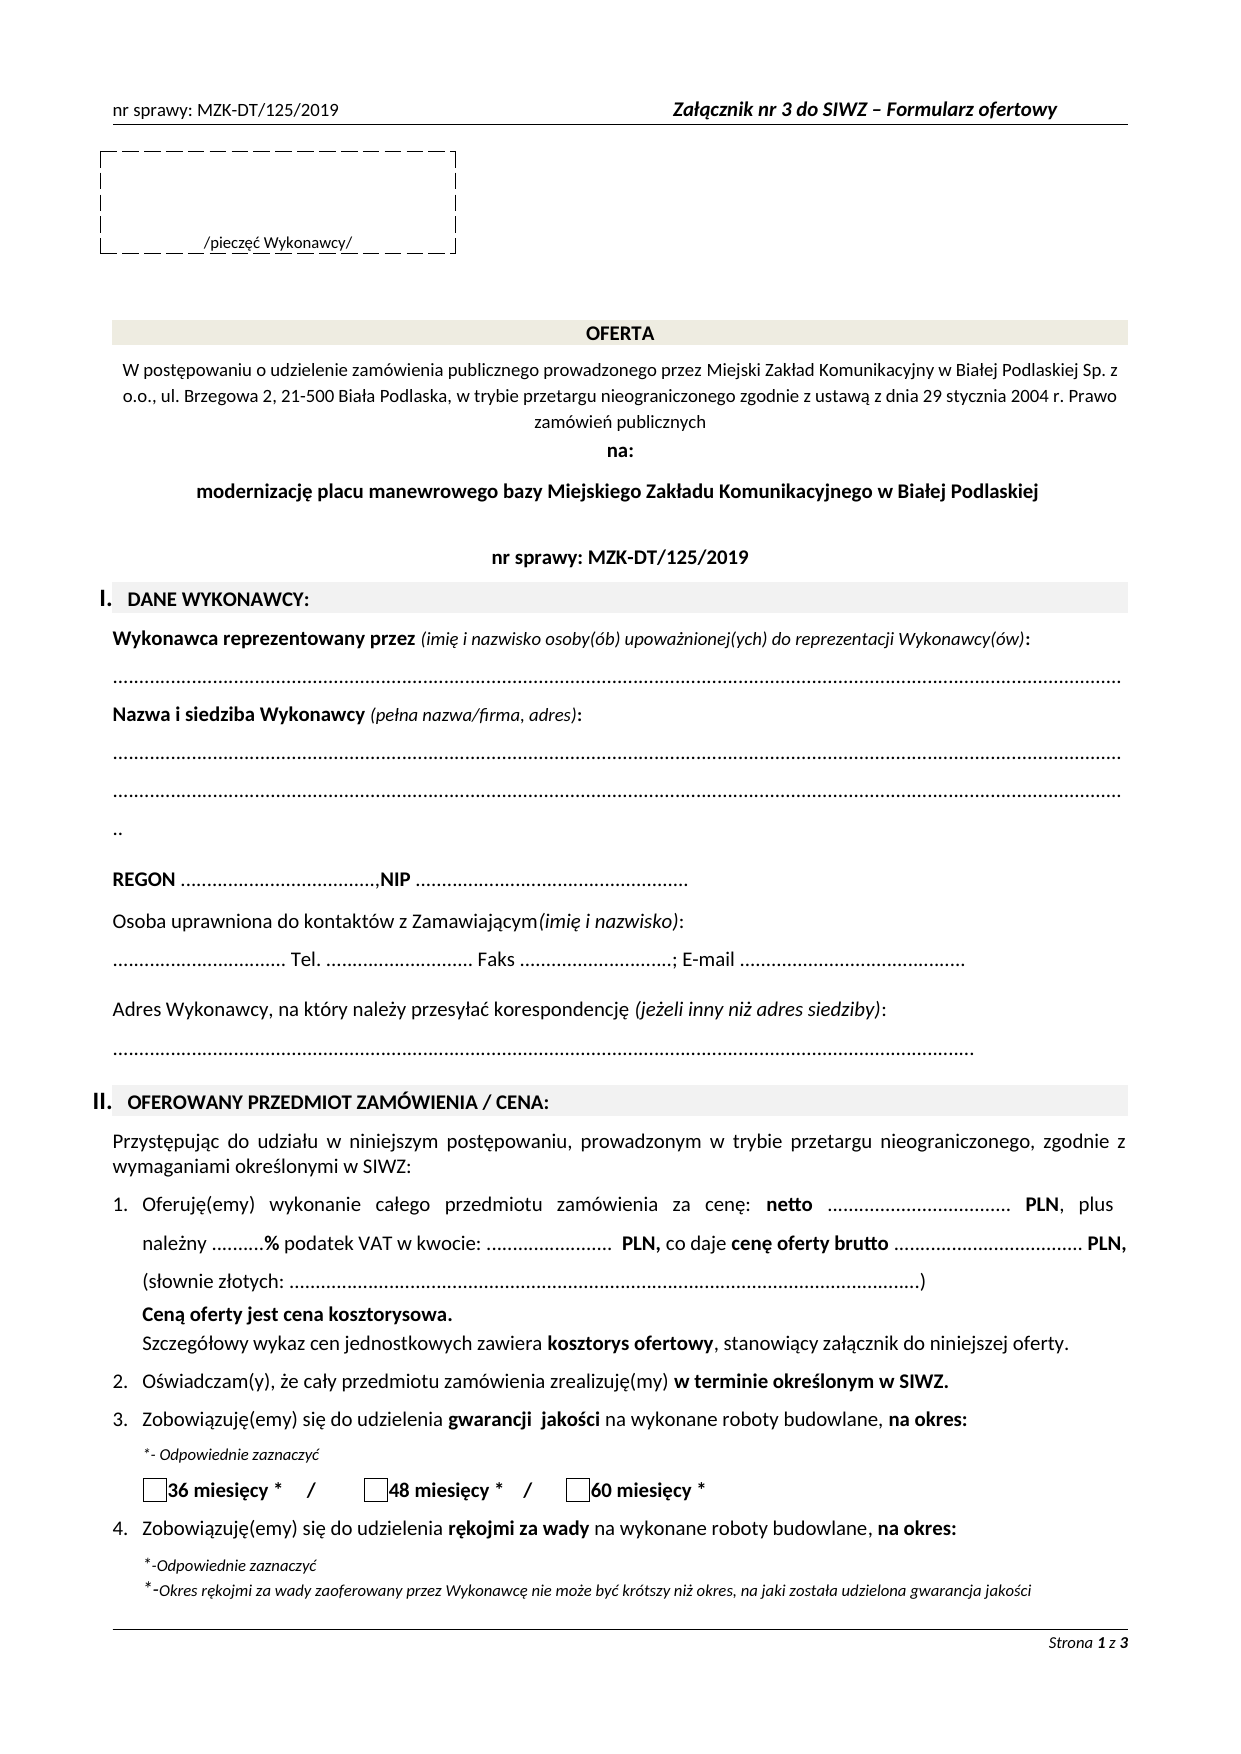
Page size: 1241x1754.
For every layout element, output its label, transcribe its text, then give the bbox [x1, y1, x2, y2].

list 36 miesięcy * / 48 miesięcy * / 60 miesięcy * [142, 1477, 1128, 1502]
list Oferuję(emy) wykonanie całego przedmiotu zamówienia za cenę: netto ................................... PLN, plus należny ..........% podatek VAT w kwocie: ........................ PLN, co daje cenę oferty brutto .................................... PLN, [112, 1192, 1128, 1255]
text .................................................................................................................................................................... [112, 1035, 1128, 1060]
text Osoba uprawniona do kontaktów z Zamawiającym(imię i nazwisko): [112, 908, 1128, 933]
list (słownie złotych: ........................................................................................................................) [142, 1268, 1128, 1293]
text REGON .....................................,NIP .................................................... [112, 866, 1128, 892]
list OFEROWANY PRZEDMIOT ZAMÓWIENIA / CENA: [112, 1085, 1128, 1116]
text ................................................................................................................................................................................................ [112, 663, 1128, 689]
list Oświadczam(y), że cały przedmiotu zamówienia zrealizuję(my) w terminie określonym w SIWZ. [112, 1368, 1128, 1394]
table_header /pieczęć Wykonawcy/ [101, 151, 455, 253]
text Wykonawca reprezentowany przez (imię i nazwisko osoby(ób) upoważnionej(ych) do reprezentacji Wykonawcy(ów): [112, 626, 1128, 651]
text na: [112, 437, 1128, 462]
text OFERTA [112, 320, 1128, 345]
text Przystępując do udziału w niniejszym postępowaniu, prowadzonym w trybie przetargu nieograniczonego, zgodnie z wymaganiami określonymi w SIWZ: [112, 1128, 1128, 1179]
list DANE WYKONAWCY: [112, 582, 1128, 613]
list *-Odpowiednie zaznaczyć [142, 1553, 1128, 1576]
list Szczegółowy wykaz cen jednostkowych zawiera kosztorys ofertowy, stanowiący załącznik do niniejszej oferty. [142, 1330, 1128, 1356]
text ................................. Tel. ............................ Faks .............................; E-mail ........................................... [112, 946, 1128, 971]
text .................................................................................................................................................................................................................................................................................................................................................................................................. [112, 739, 1128, 841]
text nr sprawy: MZK-DT/125/2019 [112, 544, 1128, 570]
text W postępowaniu o udzielenie zamówienia publicznego prowadzonego przez Miejski Zakład Komunikacyjny w Białej Podlaskiej Sp. z o.o., ul. Brzegowa 2, 21-500 Biała Podlaska, w trybie przetargu nieograniczonego zgodnie z ustawą z dnia 29 stycznia 2004 r. Prawo zamówień publicznych [112, 358, 1128, 433]
text Adres Wykonawcy, na który należy przesyłać korespondencję (jeżeli inny niż adres siedziby): [112, 997, 1128, 1022]
list Zobowiązuję(emy) się do udzielenia rękojmi za wady na wykonane roboty budowlane, na okres: [112, 1515, 1128, 1540]
list *-Okres rękojmi za wady zaoferowany przez Wykonawcę nie może być krótszy niż okres, na jaki została udzielona gwarancja jakości [142, 1576, 1128, 1601]
list Zobowiązuję(emy) się do udzielenia gwarancji jakości na wykonane roboty budowlane, na okres: [112, 1406, 1128, 1432]
list Ceną oferty jest cena kosztorysowa. [142, 1301, 1128, 1327]
list *- Odpowiednie zaznaczyć [142, 1444, 1128, 1464]
text modernizację placu manewrowego bazy Miejskiego Zakładu Komunikacyjnego w Białej Podlaskiej [112, 479, 1128, 532]
text Nazwa i siedziba Wykonawcy (pełna nazwa/firma, adres): [112, 701, 1128, 727]
